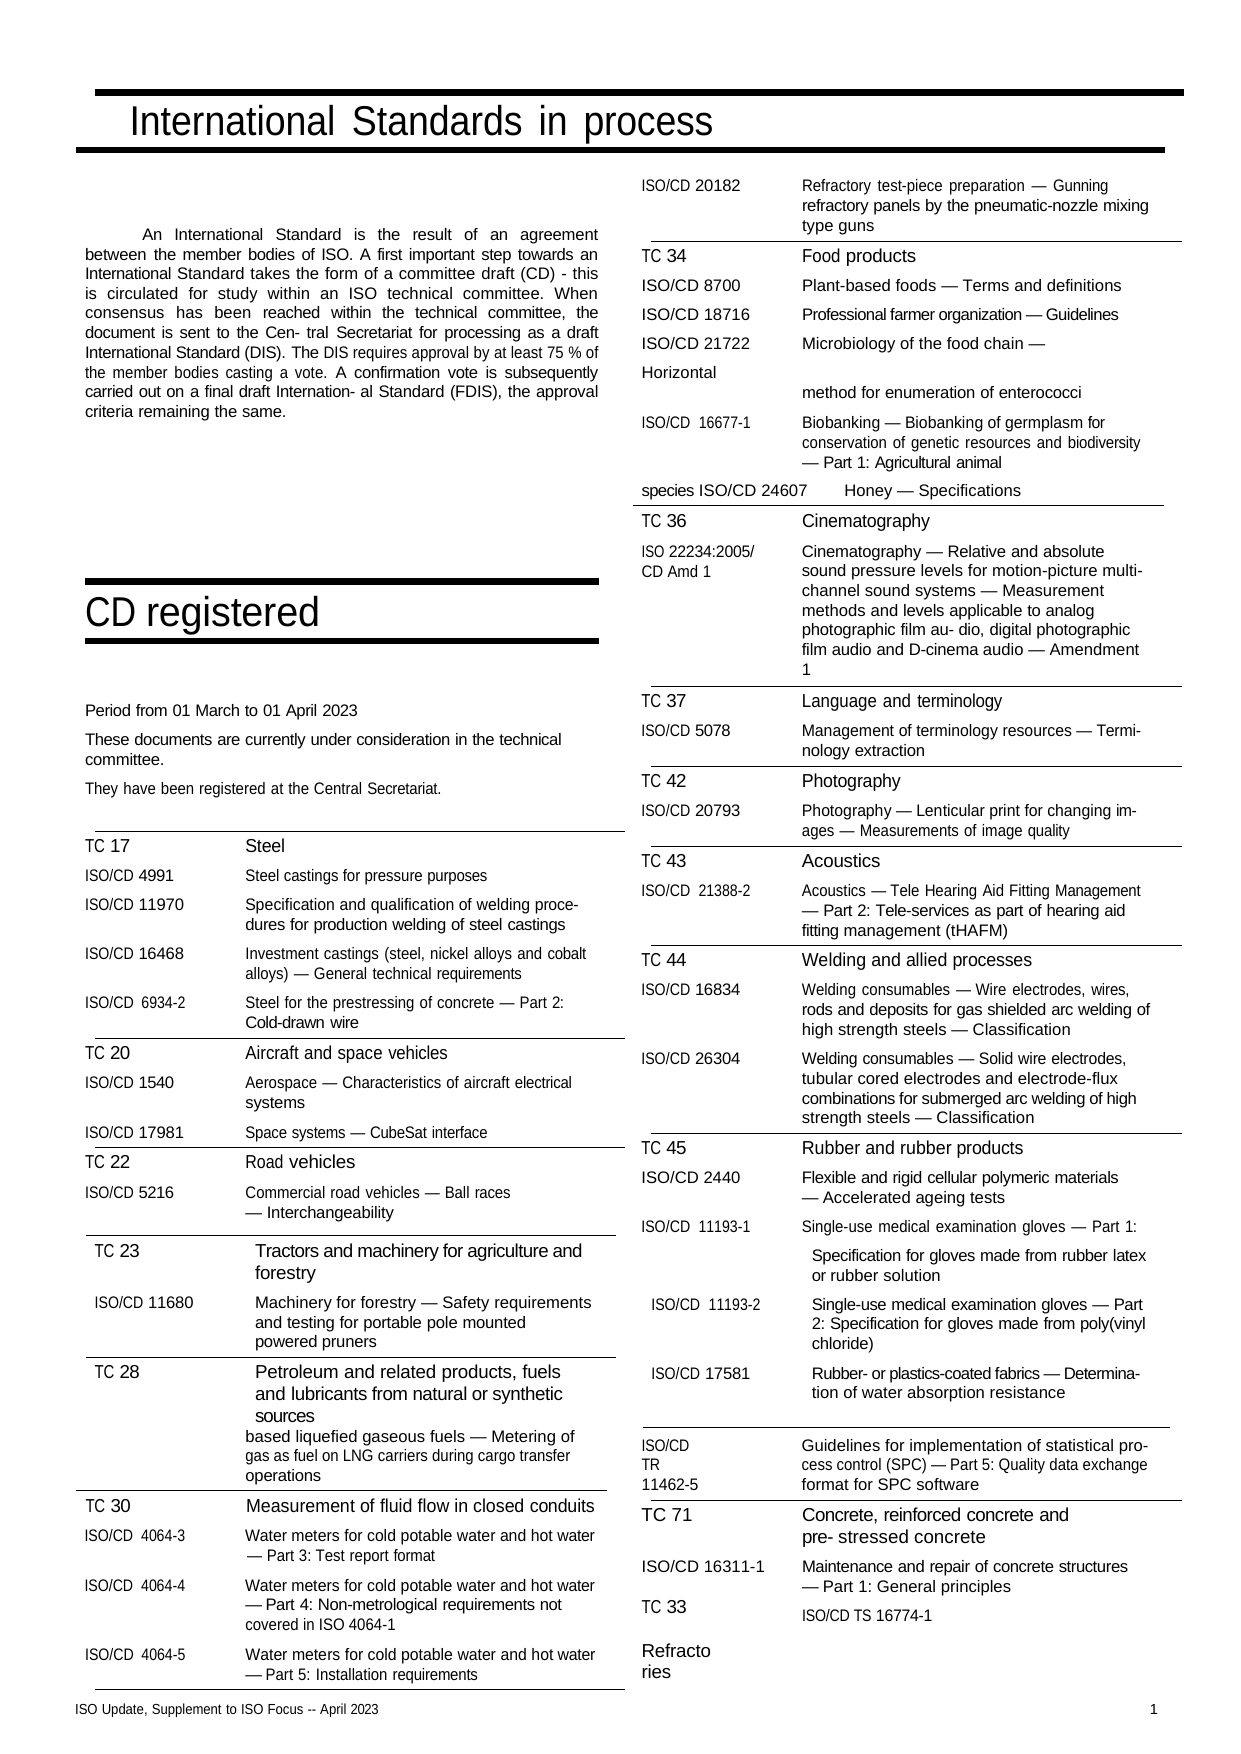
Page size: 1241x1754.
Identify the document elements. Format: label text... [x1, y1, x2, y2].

text refractory panels by the pneumatic-nozzle mixing type guns [802, 196, 1172, 235]
text ISO/CD 4991 Steel castings for pressure purposes [85, 866, 596, 885]
text — Interchangeability [245, 1202, 596, 1222]
text ISO/CD 16677-1 Biobanking — Biobanking of germplasm for [641, 412, 1178, 432]
text method for enumeration of enterococci [802, 385, 1178, 402]
text ISO 22234:2005/ [641, 541, 759, 561]
text ISO/CD 11970 Specification and qualification of welding proce- [85, 895, 596, 914]
subtitle TC 33 Refractories [641, 1596, 715, 1682]
subtitle International Standards in process [129, 96, 1178, 144]
text ISO/CD TS 16774-1 [802, 1606, 1174, 1625]
text Guidelines for implementation of statistical pro- cess control (SPC) — Part 5: Quality data exchange format for SPC software [801, 1435, 1175, 1494]
subtitle TC 22 Road vehicles [85, 1151, 596, 1173]
subtitle TC 45 Rubber and rubber products [641, 1137, 1178, 1158]
subtitle TC 20 Aircraft and space vehicles [85, 1042, 596, 1064]
text ISO/CD TR 11462-5 [641, 1435, 712, 1494]
text rods and deposits for gas shielded arc welding of high strength steels — Classification [802, 1000, 1153, 1039]
text They have been registered at the Central Secretariat. [85, 779, 596, 798]
subtitle CD registered [85, 587, 325, 635]
text ISO/CD 20182 Refractory test-piece preparation — Gunning [641, 176, 1178, 195]
subtitle TC 42 Photography [641, 769, 1178, 791]
text ISO/CD 6934-2 Steel for the prestressing of concrete — Part 2: [85, 993, 596, 1012]
text ISO/CD 16468 Investment castings (steel, nickel alloys and cobalt [85, 944, 596, 963]
text These documents are currently under consideration in the technical committee. [85, 730, 596, 769]
text ISO/CD 1540 Aerospace — Characteristics of aircraft electrical [85, 1073, 596, 1092]
text ISO/CD 21388-2 Acoustics — Tele Hearing Aid Fitting Management [641, 881, 1178, 900]
text based liquefied gaseous fuels — Metering of gas as fuel on LNG carriers during cargo transfer operations [245, 1427, 576, 1485]
text nology extraction [802, 741, 1178, 760]
text CD Amd 1 [641, 561, 759, 581]
text TC 36 Cinematography [641, 510, 1178, 531]
text An International Standard is the result of an agreement between the member bodies of ISO. A first important step towards an International Standard takes the form of a committee draft (CD) - this is circulated for study within an ISO technical committee. When consensus has been reached within the technical committee, the document is sent to the Cen- tral Secretariat for processing as a draft International Standard (DIS). The DIS requires approval by at least 75 % of the member bodies casting a vote. A confirmation vote is subsequently carried out on a final draft Internation- al Standard (FDIS), the approval criteria remaining the same. [85, 224, 599, 421]
text Period from 01 March to 01 April 2023 [85, 701, 596, 720]
text ISO/CD 26304 Welding consumables — Solid wire electrodes, [641, 1049, 1178, 1068]
text ISO/CD 16311-1 Maintenance and repair of concrete structures — Part 1: General principles [641, 1557, 1142, 1596]
text systems [245, 1093, 596, 1112]
subtitle TC 71 Concrete, reinforced concrete and pre- stressed concrete [641, 1504, 1103, 1548]
subtitle TC 37 Language and terminology [641, 689, 1178, 711]
text dures for production welding of steel castings [245, 915, 596, 934]
text ISO/CD 17981 Space systems — CubeSat interface [85, 1122, 596, 1142]
text ISO/CD 5216 Commercial road vehicles — Ball races [85, 1182, 596, 1202]
text ISO/CD 5078 Management of terminology resources — Termi- [641, 721, 1178, 740]
subtitle TC 44 Welding and allied processes [641, 949, 1178, 971]
text ages — Measurements of image quality [802, 821, 1178, 840]
subtitle TC 17 Steel [85, 835, 596, 856]
text — Part 1: Agricultural animal species ISO/CD 24607 Honey — Specifications [641, 452, 1056, 500]
text tubular cored electrodes and electrode-flux combinations for submerged arc welding of high strength steels — Classification [802, 1069, 1178, 1127]
text ISO/CD 4064-3 Water meters for cold potable water and hot water [80, 1526, 599, 1545]
list Part 5: Installation requirements [245, 1664, 599, 1683]
text — Part 2: Tele-services as part of hearing aid fitting management (tHAFM) [802, 901, 1153, 939]
text alloys) — General technical requirements [245, 964, 596, 983]
list Part 4: Non-metrological requirements not [245, 1596, 599, 1614]
text covered in ISO 4064-1 [245, 1615, 599, 1634]
text ISO/CD 16834 Welding consumables — Wire electrodes, wires, [641, 980, 1178, 999]
text — Part 3: Test report format [82, 1546, 599, 1565]
text ISO/CD 2440 Flexible and rigid cellular polymeric materials — Accelerated ageing tests [641, 1168, 1136, 1207]
subtitle TC 34 Food products [641, 244, 1178, 266]
text ISO/CD 20793 Photography — Lenticular print for changing im- [641, 801, 1178, 820]
text ISO/CD 4064-4 Water meters for cold potable water and hot water [80, 1575, 599, 1594]
subtitle TC 43 Acoustics [641, 849, 1178, 871]
text conservation of genetic resources and biodiversity [802, 432, 1178, 452]
text ISO/CD 11193-1 Single-use medical examination gloves — Part 1: [641, 1217, 1178, 1236]
subtitle TC 30 Measurement of fluid flow in closed conduits [81, 1495, 599, 1517]
text ISO/CD 4064-5 Water meters for cold potable water and hot water [85, 1644, 599, 1663]
text ISO/CD 8700 Plant-based foods — Terms and definitions ISO/CD 18716 Professional farmer organization — Guidelines ISO/CD 21722 Microbiology of the food chain — Horizontal [641, 268, 1124, 385]
text Cold-drawn wire [245, 1013, 596, 1032]
text Cinematography — Relative and absolute sound pressure levels for motion-picture multi-channel sound systems — Measurement methods and levels applicable to analog photographic film au- dio, digital photographic film audio and D-cinema audio — Amendment 1 [802, 541, 1149, 679]
